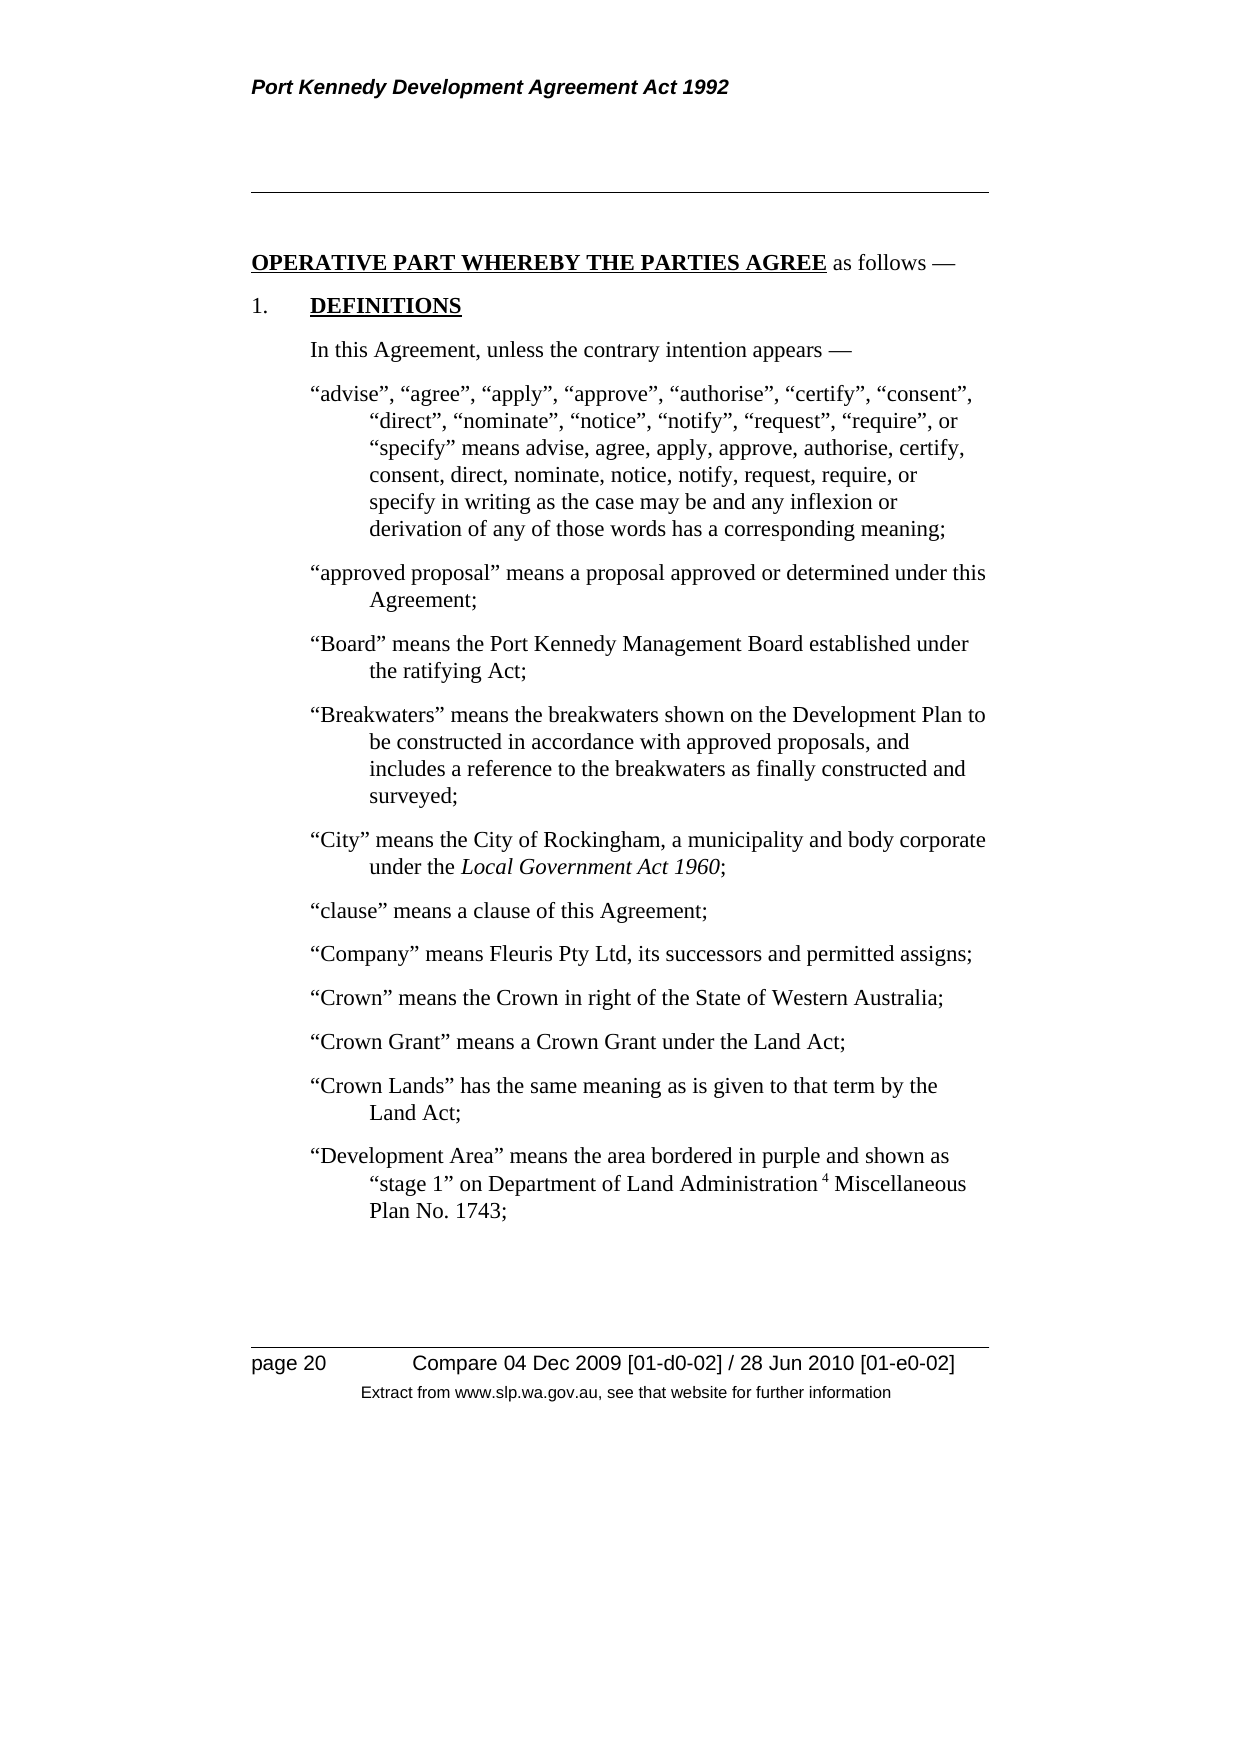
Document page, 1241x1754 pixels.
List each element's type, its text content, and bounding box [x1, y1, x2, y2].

text “Crown” means the Crown in right of the State of Western Australia; [310, 983, 989, 1011]
text “Breakwaters” means the breakwaters shown on the Development Plan to be constructed in accordance with approved proposals, and includes a reference to the breakwaters as finally constructed and surveyed; [310, 700, 989, 808]
text “Board” means the Port Kennedy Management Board established under the ratifying Act; [310, 629, 989, 683]
text “approved proposal” means a proposal approved or determined under this Agreement; [310, 558, 989, 613]
text 1. DEFINITIONS [251, 292, 989, 319]
text “Development Area” means the area bordered in purple and shown as “stage 1” on Department of Land Administration 4 Miscellaneous Plan No. 1743; [310, 1142, 989, 1223]
text “Crown Grant” means a Crown Grant under the Land Act; [310, 1027, 989, 1054]
text “Company” means Fleuris Pty Ltd, its successors and permitted assigns; [310, 940, 989, 967]
text “advise”, “agree”, “apply”, “approve”, “authorise”, “certify”, “consent”, “direct”, “nominate”, “notice”, “notify”, “request”, “require”, or “specify” means advise, agree, apply, approve, authorise, certify, consent, direct, nominate, notice, notify, request, require, or specify in writing as the case may be and any inflexion or derivation of any of those words has a corresponding meaning; [310, 379, 989, 542]
text “Crown Lands” has the same meaning as is given to that term by the Land Act; [310, 1071, 989, 1125]
text OPERATIVE PART WHEREBY THE PARTIES AGREE as follows — [251, 248, 989, 275]
text In this Agreement, unless the contrary intention appears — [310, 336, 989, 363]
text “City” means the City of Rockingham, a municipality and body corporate under the Local Government Act 1960; [310, 825, 989, 879]
text “clause” means a clause of this Agreement; [310, 896, 989, 923]
